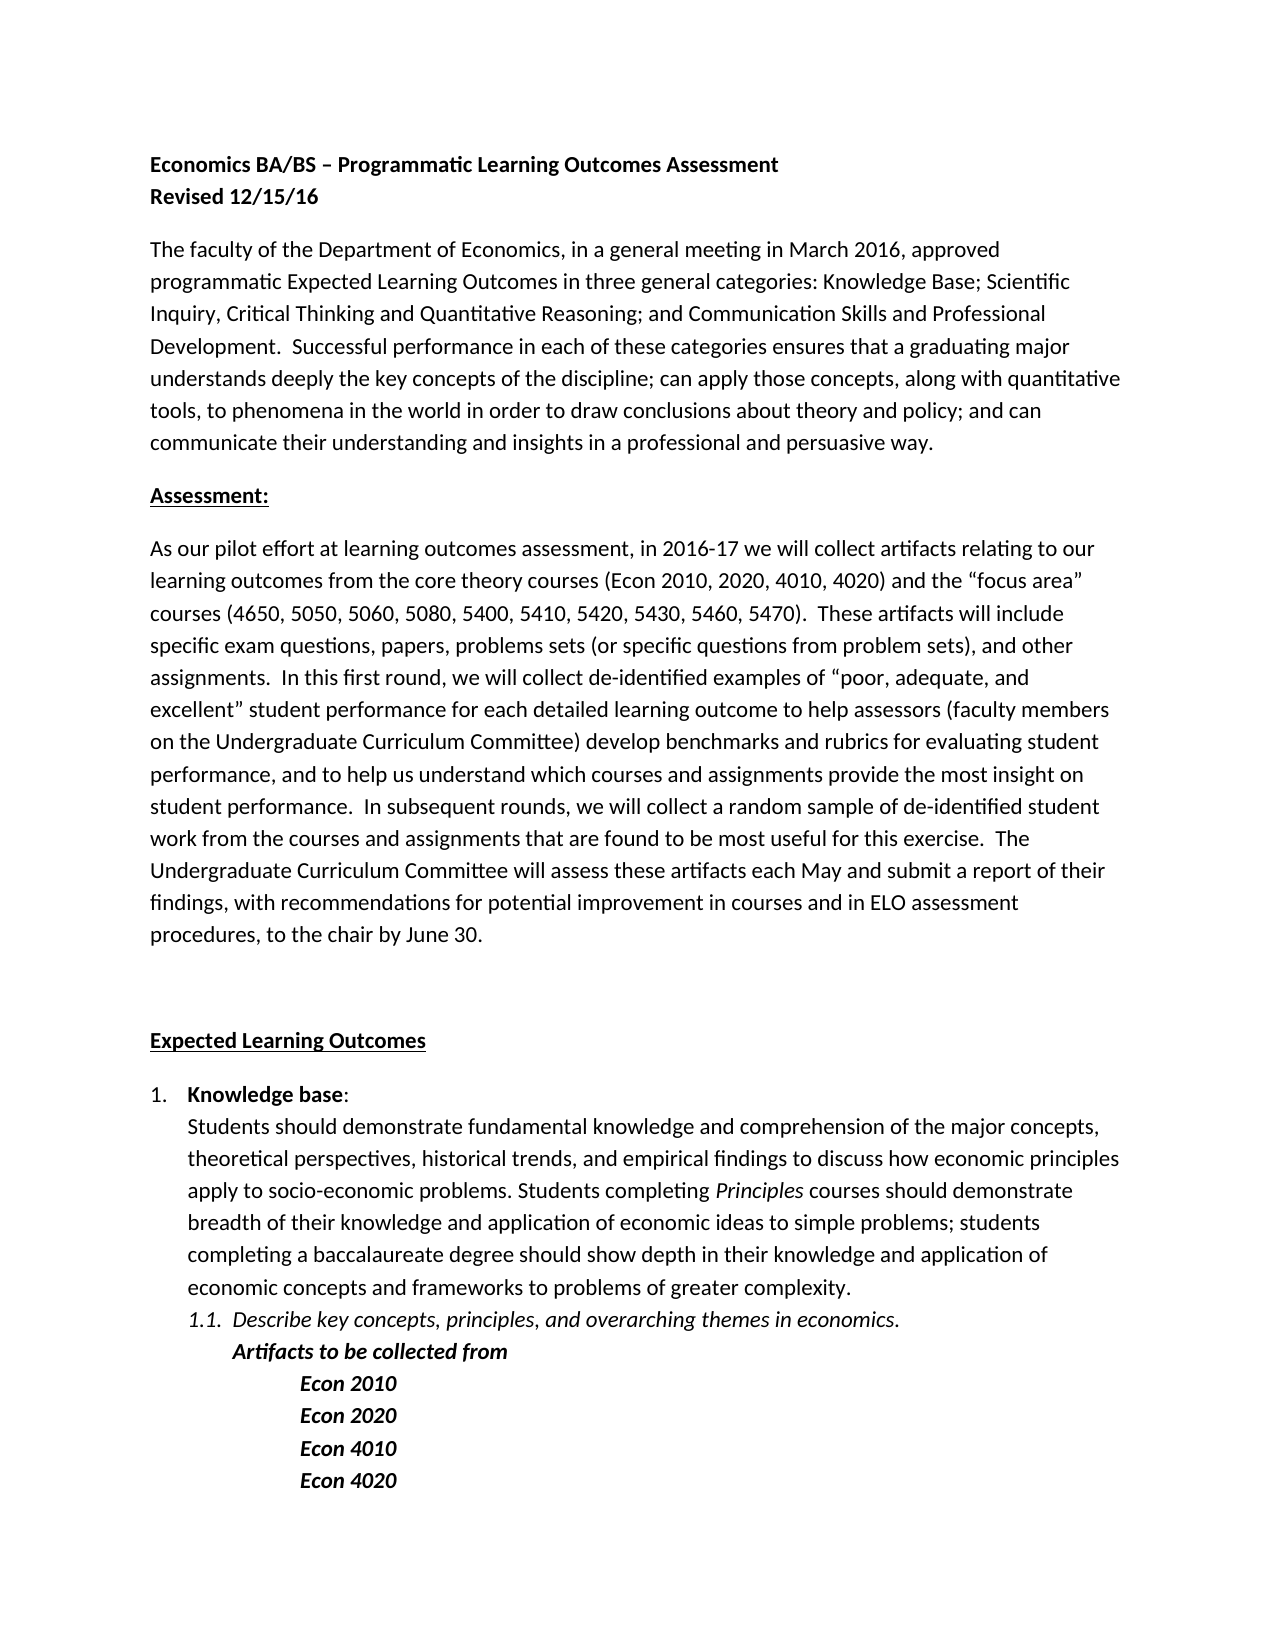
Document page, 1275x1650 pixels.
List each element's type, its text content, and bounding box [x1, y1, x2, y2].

text Assessment: [150, 481, 1125, 509]
list Econ 2020 [232, 1402, 1125, 1429]
text Economics BA/BS – Programmatic Learning Outcomes Assessment Revised 12/15/16 [150, 150, 1125, 210]
list Students should demonstrate fundamental knowledge and comprehension of the major concepts, theoretical perspectives, historical trends, and empirical findings to discuss how economic principles apply to socio-economic problems. Students completing Principles courses should demonstrate breadth of their knowledge and application of economic ideas to simple problems; students completing a baccalaureate degree should show depth in their knowledge and application of economic concepts and frameworks to problems of greater complexity. [187, 1112, 1125, 1301]
list Econ 4010 [232, 1434, 1125, 1462]
list Knowledge base: [150, 1080, 1125, 1108]
list Econ 2010 [232, 1369, 1125, 1397]
list Describe key concepts, principles, and overarching themes in economics. [187, 1305, 1125, 1333]
text As our pilot effort at learning outcomes assessment, in 2016-17 we will collect artifacts relating to our learning outcomes from the core theory courses (Econ 2010, 2020, 4010, 4020) and the “focus area” courses (4650, 5050, 5060, 5080, 5400, 5410, 5420, 5430, 5460, 5470). These artifacts will include specific exam questions, papers, problems sets (or specific questions from problem sets), and other assignments. In this first round, we will collect de-identified examples of “poor, adequate, and excellent” student performance for each detailed learning outcome to help assessors (faculty members on the Undergraduate Curriculum Committee) develop benchmarks and rubrics for evaluating student performance, and to help us understand which courses and assignments provide the most insight on student performance. In subsequent rounds, we will collect a random sample of de-identified student work from the courses and assignments that are found to be most useful for this exercise. The Undergraduate Curriculum Committee will assess these artifacts each May and submit a report of their findings, with recommendations for potential improvement in courses and in ELO assessment procedures, to the chair by June 30. [150, 534, 1125, 949]
list Econ 4020 [232, 1466, 1125, 1494]
list Artifacts to be collected from [232, 1337, 1125, 1365]
text The faculty of the Department of Economics, in a general meeting in March 2016, approved programmatic Expected Learning Outcomes in three general categories: Knowledge Base; Scientific Inquiry, Critical Thinking and Quantitative Reasoning; and Communication Skills and Professional Development. Successful performance in each of these categories ensures that a graduating major understands deeply the key concepts of the discipline; can apply those concepts, along with quantitative tools, to phenomena in the world in order to draw conclusions about theory and policy; and can communicate their understanding and insights in a professional and persuasive way. [150, 235, 1125, 456]
text Expected Learning Outcomes [150, 1027, 1125, 1055]
